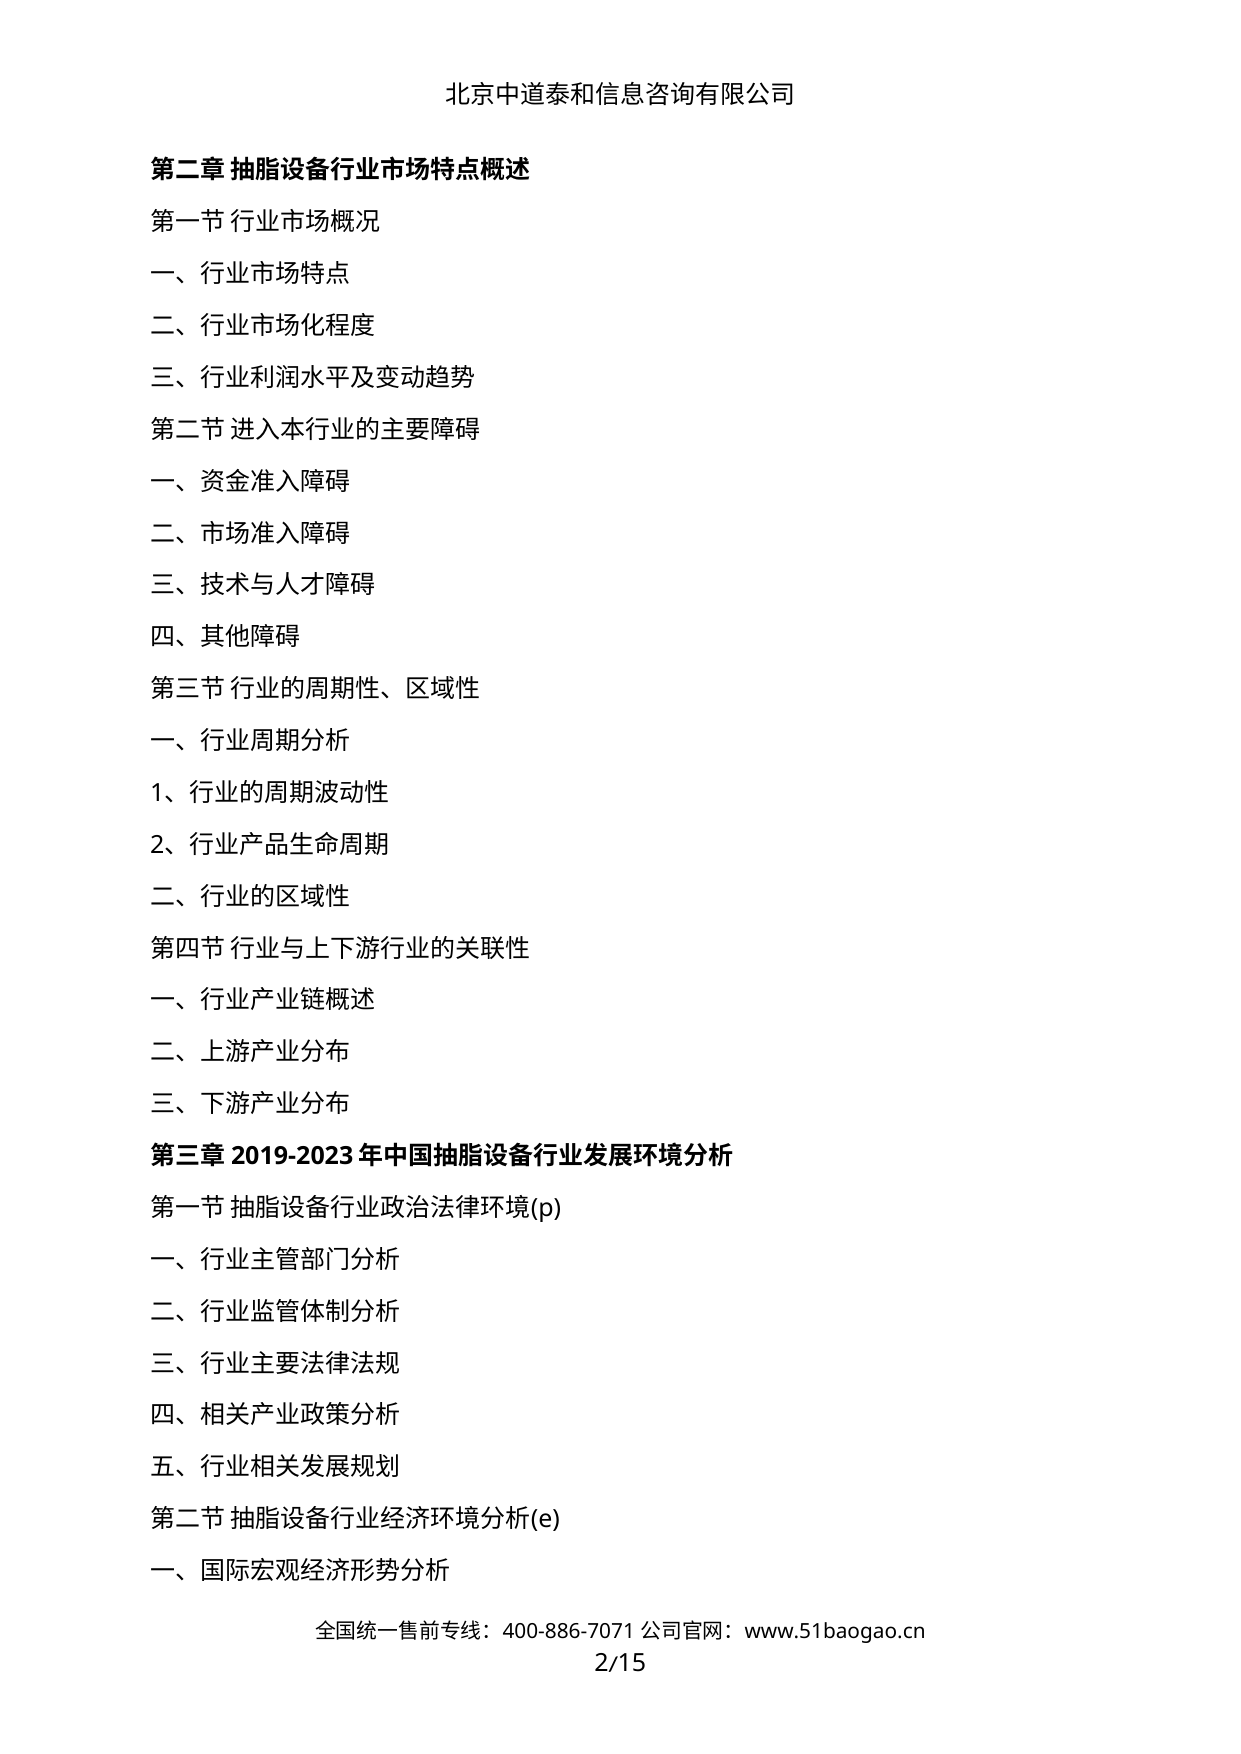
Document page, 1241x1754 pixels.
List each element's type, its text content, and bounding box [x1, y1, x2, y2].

text 二、上游产业分布 [150, 1032, 1090, 1068]
text 四、相关产业政策分析 [150, 1395, 1090, 1431]
text 一、资金准入障碍 [150, 461, 1090, 497]
text 一、行业产业链概述 [150, 980, 1090, 1016]
text 二、行业的区域性 [150, 876, 1090, 912]
text 第二节 进入本行业的主要障碍 [150, 409, 1090, 446]
text 第二节 抽脂设备行业经济环境分析(e) [150, 1499, 1090, 1535]
text 一、行业周期分析 [150, 721, 1090, 757]
text 第三章 2019-2023年中国抽脂设备行业发展环境分析 [150, 1136, 1090, 1172]
text 三、技术与人才障碍 [150, 565, 1090, 601]
text 二、行业市场化程度 [150, 306, 1090, 342]
text 一、行业市场特点 [150, 254, 1090, 290]
text 四、其他障碍 [150, 617, 1090, 653]
text 第一节 行业市场概况 [150, 202, 1090, 238]
text 二、行业监管体制分析 [150, 1291, 1090, 1327]
text 三、行业利润水平及变动趋势 [150, 357, 1090, 394]
text 第四节 行业与上下游行业的关联性 [150, 928, 1090, 964]
text 五、行业相关发展规划 [150, 1447, 1090, 1483]
text 三、行业主要法律法规 [150, 1343, 1090, 1379]
text 一、国际宏观经济形势分析 [150, 1551, 1090, 1587]
text 第一节 抽脂设备行业政治法律环境(p) [150, 1187, 1090, 1224]
text 2、行业产品生命周期 [150, 824, 1090, 861]
text 第三节 行业的周期性、区域性 [150, 669, 1090, 705]
text 二、市场准入障碍 [150, 513, 1090, 549]
text 一、行业主管部门分析 [150, 1239, 1090, 1276]
text 第二章 抽脂设备行业市场特点概述 [150, 150, 1090, 186]
text 三、下游产业分布 [150, 1084, 1090, 1120]
text 1、行业的周期波动性 [150, 772, 1090, 809]
